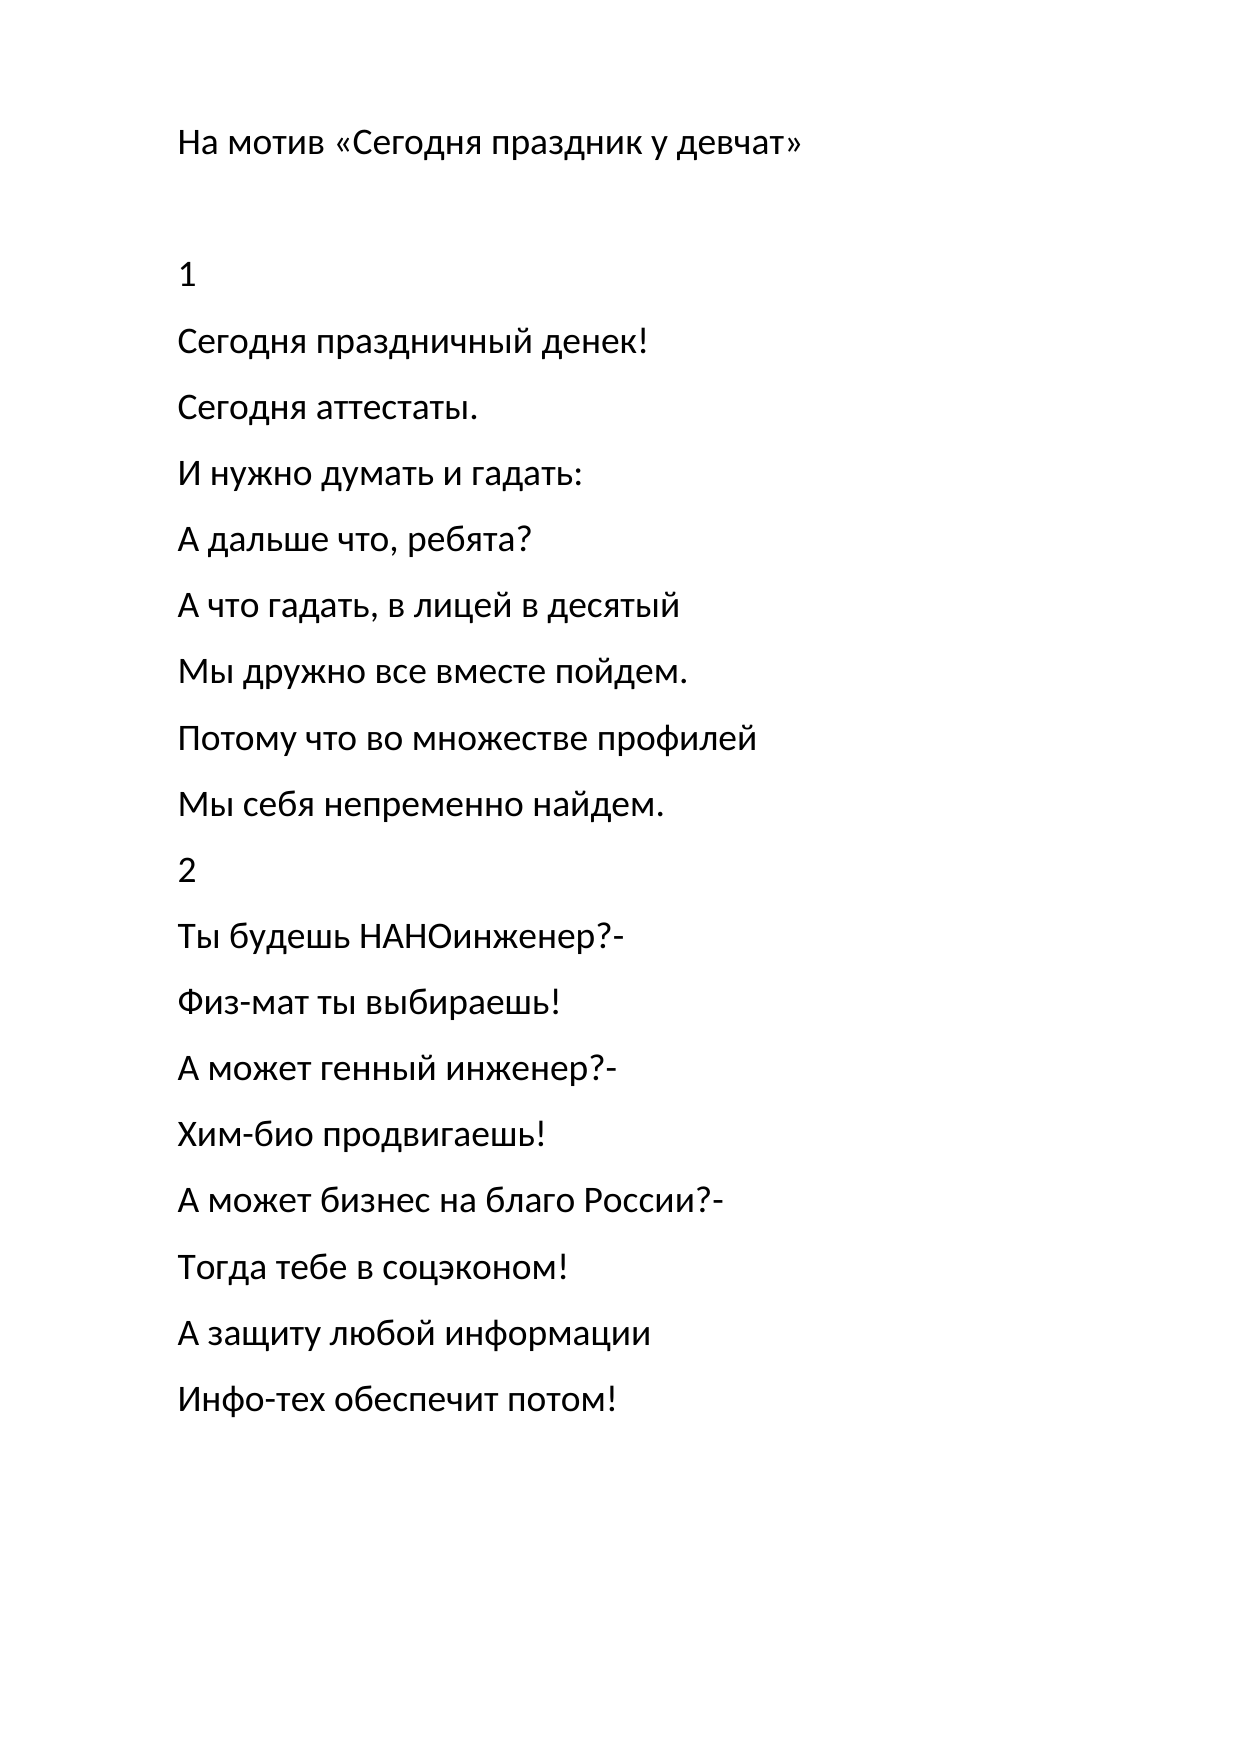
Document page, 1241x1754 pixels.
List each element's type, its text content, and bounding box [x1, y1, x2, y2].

text На мотив «Сегодня праздник у девчат» [177, 118, 1152, 164]
text Потому что во множестве профилей [177, 713, 1152, 759]
text А защиту любой информации [177, 1309, 1152, 1354]
text И нужно думать и гадать: [177, 449, 1152, 495]
text А может генный инженер?- [177, 1044, 1152, 1090]
text Инфо-тех обеспечит потом! [177, 1375, 1152, 1421]
text Сегодня праздничный денек! [177, 317, 1152, 362]
text Мы дружно все вместе пойдем. [177, 647, 1152, 693]
text Тогда тебе в соцэконом! [177, 1243, 1152, 1288]
text А что гадать, в лицей в десятый [177, 581, 1152, 627]
text Физ-мат ты выбираешь! [177, 978, 1152, 1024]
text Мы себя непременно найдем. [177, 779, 1152, 825]
text А может бизнес на благо России?- [177, 1176, 1152, 1222]
text Ты будешь НАНОинженер?- [177, 912, 1152, 958]
text Сегодня аттестаты. [177, 383, 1152, 428]
text А дальше что, ребята? [177, 515, 1152, 561]
text 1 [177, 250, 1152, 296]
text Хим-био продвигаешь! [177, 1110, 1152, 1156]
text 2 [177, 846, 1152, 892]
